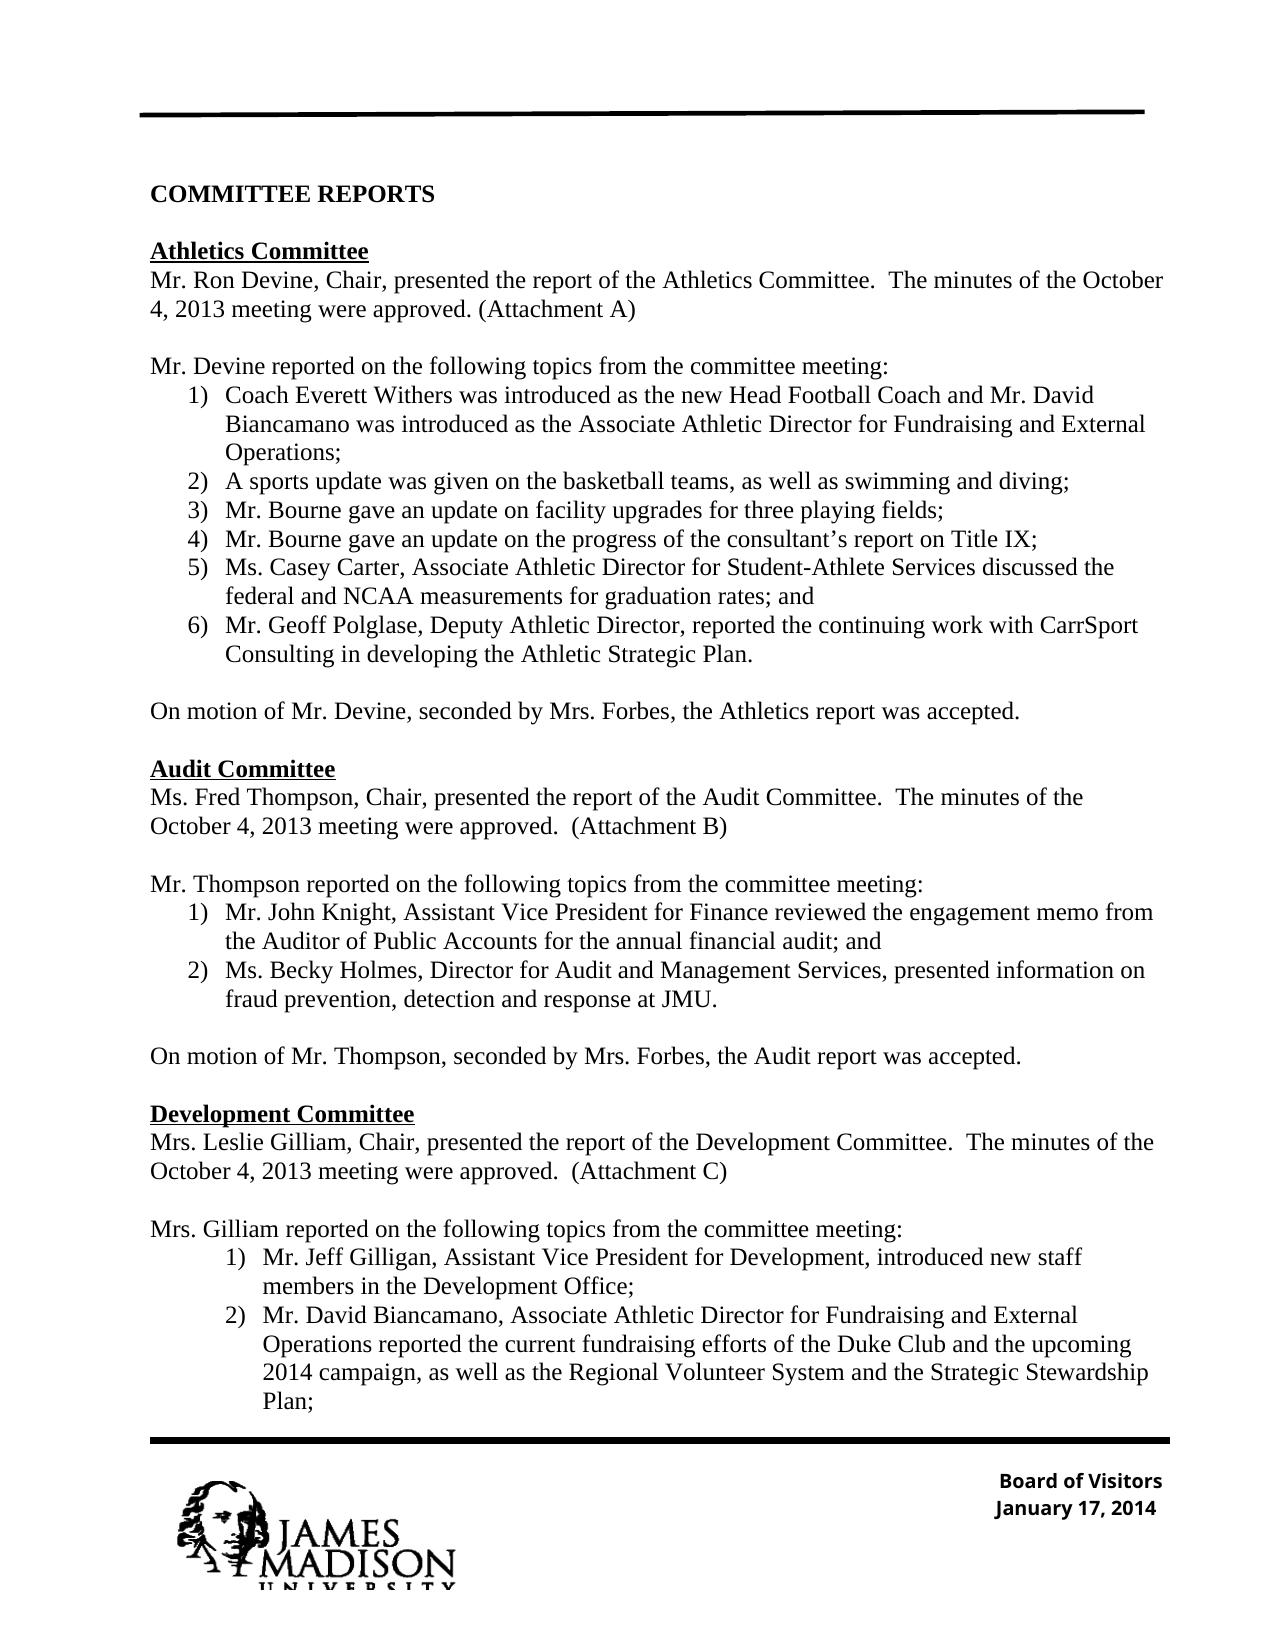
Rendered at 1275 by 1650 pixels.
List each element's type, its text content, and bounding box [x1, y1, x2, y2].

text Mrs. Gilliam reported on the following topics from the committee meeting: [150, 1214, 1170, 1242]
text Mr. Ron Devine, Chair, presented the report of the Athletics Committee. The minutes of the October 4, 2013 meeting were approved. (Attachment A) [150, 265, 1170, 322]
text Mr. Devine reported on the following topics from the committee meeting: [150, 351, 1170, 380]
list Ms. Becky Holmes, Director for Audit and Management Services, presented information on fraud prevention, detection and response at JMU. [187, 955, 1170, 1012]
list Ms. Casey Carter, Associate Athletic Director for Student-Athlete Services discussed the federal and NCAA measurements for graduation rates; and [187, 552, 1170, 610]
list Mr. Bourne gave an update on the progress of the consultant’s report on Title IX; [187, 524, 1170, 552]
text Ms. Fred Thompson, Chair, presented the report of the Audit Committee. The minutes of the October 4, 2013 meeting were approved. (Attachment B) [150, 782, 1170, 840]
text Athletics Committee [150, 236, 1170, 265]
text On motion of Mr. Devine, seconded by Mrs. Forbes, the Athletics report was accepted. [150, 696, 1170, 725]
text Development Committee [150, 1099, 1170, 1127]
picture [177, 1481, 457, 1590]
list A sports update was given on the basketball teams, as well as swimming and diving; [187, 466, 1170, 495]
list Mr. Geoff Polglase, Deputy Athletic Director, reported the continuing work with CarrSport Consulting in developing the Athletic Strategic Plan. [187, 610, 1170, 667]
list Mr. Jeff Gilligan, Assistant Vice President for Development, introduced new staff members in the Development Office; [225, 1242, 1170, 1300]
text Mr. Thompson reported on the following topics from the committee meeting: [150, 869, 1170, 897]
list Mr. John Knight, Assistant Vice President for Finance reviewed the engagement memo from the Auditor of Public Accounts for the annual financial audit; and [187, 897, 1170, 955]
text Audit Committee [150, 754, 1170, 782]
text COMMITTEE REPORTS [150, 179, 1170, 207]
text On motion of Mr. Thompson, seconded by Mrs. Forbes, the Audit report was accepted. [150, 1041, 1170, 1070]
list Mr. Bourne gave an update on facility upgrades for three playing fields; [187, 495, 1170, 524]
text Mrs. Leslie Gilliam, Chair, presented the report of the Development Committee. The minutes of the October 4, 2013 meeting were approved. (Attachment C) [150, 1127, 1170, 1185]
list Coach Everett Withers was introduced as the new Head Football Coach and Mr. David Biancamano was introduced as the Associate Athletic Director for Fundraising and External Operations; [187, 380, 1170, 466]
list Mr. David Biancamano, Associate Athletic Director for Fundraising and External Operations reported the current fundraising efforts of the Duke Club and the upcoming 2014 campaign, as well as the Regional Volunteer System and the Strategic Stewardship Plan; [225, 1300, 1170, 1415]
